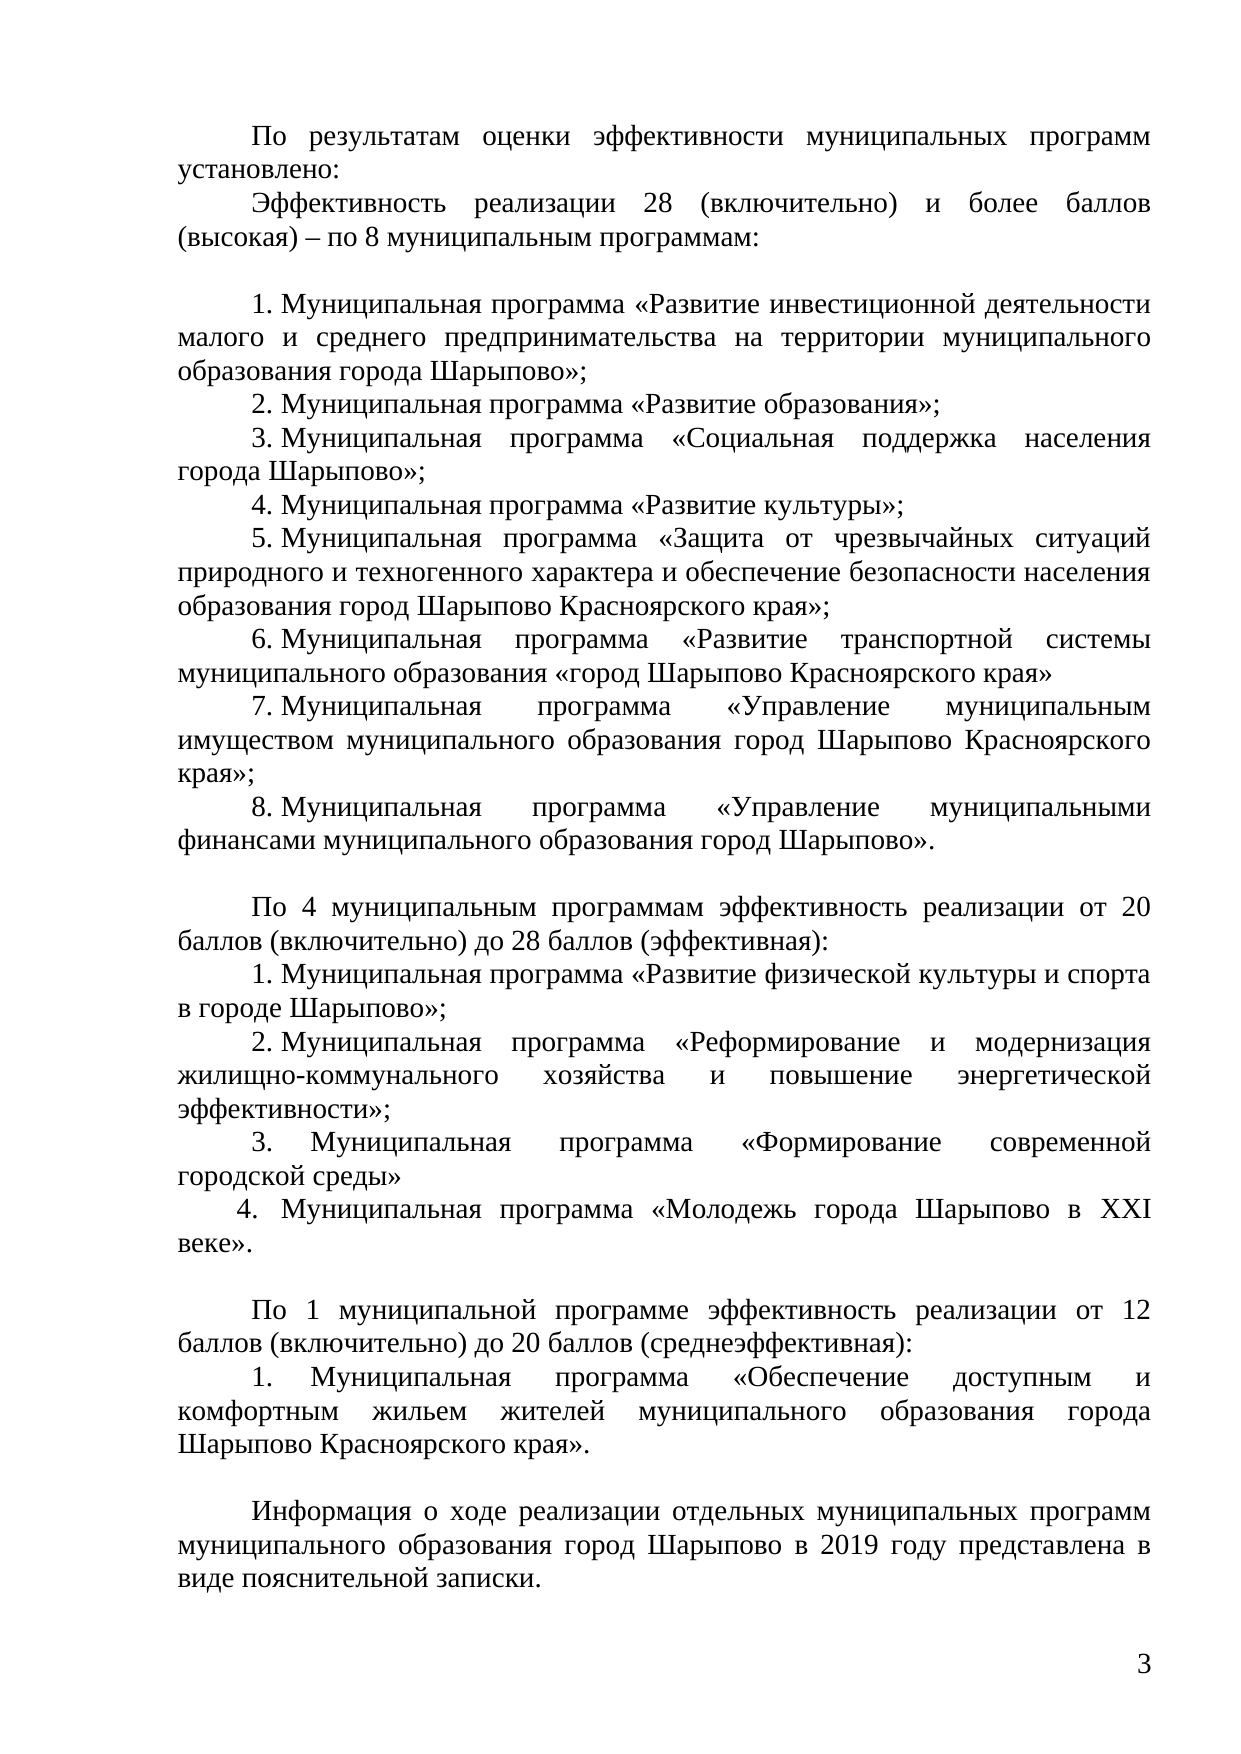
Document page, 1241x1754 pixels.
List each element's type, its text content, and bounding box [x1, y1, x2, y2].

text По 4 муниципальным программам эффективность реализации от 20 баллов (включительно) до 28 баллов (эффективная): [177, 889, 1152, 957]
list Муниципальная программа «Развитие культуры»; [177, 487, 1152, 521]
text Эффективность реализации 28 (включительно) и более баллов (высокая) – по 8 муниципальным программам: [177, 185, 1152, 252]
list Муниципальная программа «Реформирование и модернизация жилищно-коммунального хозяйства и повышение энергетической эффективности»; [177, 1024, 1152, 1124]
list Муниципальная программа «Развитие образования»; [177, 386, 1152, 420]
list Муниципальная программа «Формирование современной городской среды» [177, 1124, 1152, 1191]
list Муниципальная программа «Молодежь города Шарыпово в XXI веке». [177, 1191, 1152, 1258]
list Муниципальная программа «Защита от чрезвычайных ситуаций природного и техногенного характера и обеспечение безопасности населения образования город Шарыпово Красноярского края»; [177, 521, 1152, 621]
text По результатам оценки эффективности муниципальных программ установлено: [177, 118, 1152, 185]
text По 1 муниципальной программе эффективность реализации от 12 баллов (включительно) до 20 баллов (среднеэффективная): [177, 1292, 1152, 1359]
text Информация о ходе реализации отдельных муниципальных программ муниципального образования город Шарыпово в 2019 году представлена в виде пояснительной записки. [177, 1493, 1152, 1594]
list Муниципальная программа «Управление муниципальным имуществом муниципального образования город Шарыпово Красноярского края»; [177, 688, 1152, 789]
list Муниципальная программа «Социальная поддержка населения города Шарыпово»; [177, 420, 1152, 487]
list Муниципальная программа «Развитие инвестиционной деятельности малого и среднего предпринимательства на территории муниципального образования города Шарыпово»; [177, 286, 1152, 386]
list Муниципальная программа «Развитие физической культуры и спорта в городе Шарыпово»; [177, 957, 1152, 1024]
list Муниципальная программа «Обеспечение доступным и комфортным жильем жителей муниципального образования города Шарыпово Красноярского края». [177, 1359, 1152, 1460]
list Муниципальная программа «Управление муниципальными финансами муниципального образования город Шарыпово». [177, 789, 1152, 856]
list Муниципальная программа «Развитие транспортной системы муниципального образования «город Шарыпово Красноярского края» [177, 621, 1152, 688]
